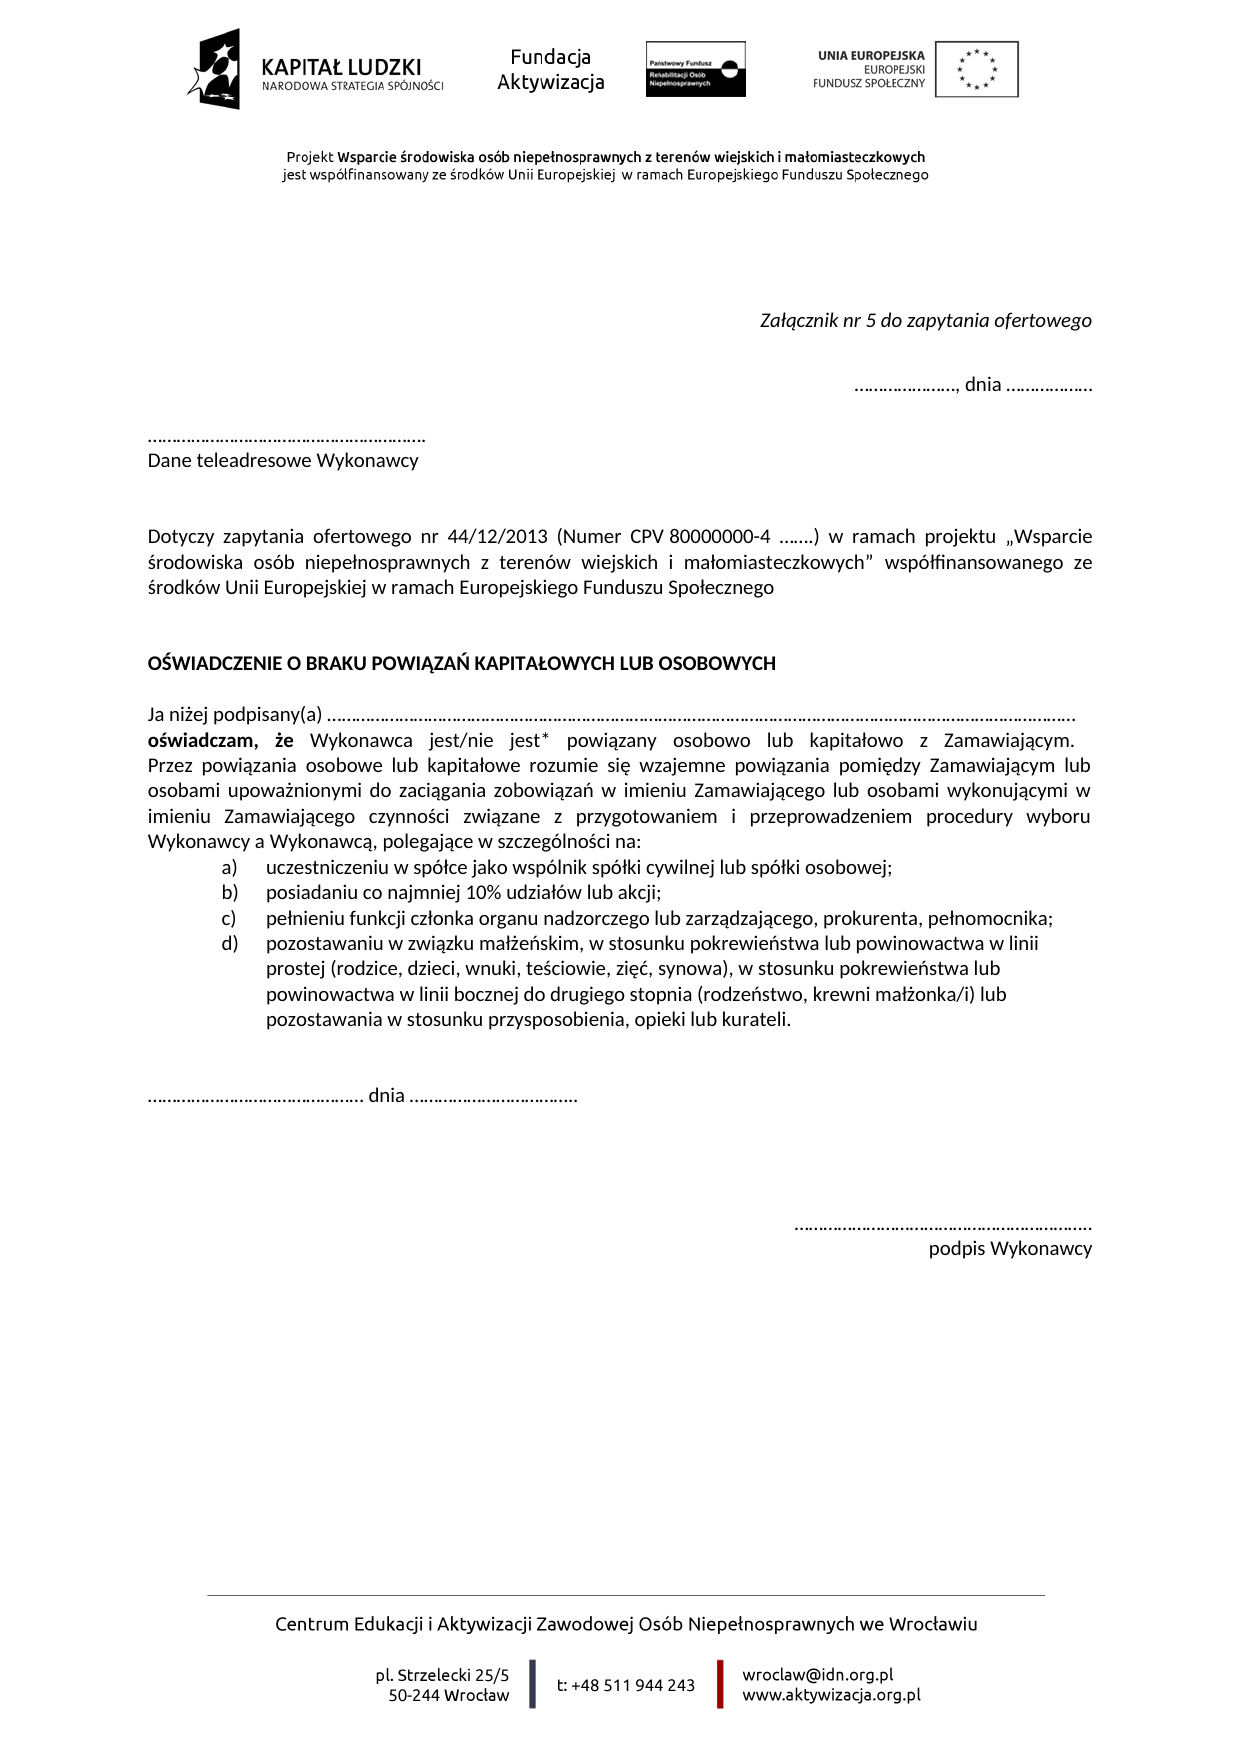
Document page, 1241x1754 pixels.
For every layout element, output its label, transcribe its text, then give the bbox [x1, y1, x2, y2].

picture [148, 0, 1092, 195]
text oświadczam, że Wykonawca jest/nie jest* powiązany osobowo lub kapitałowo z Zamawiającym. Przez powiązania osobowe lub kapitałowe rozumie się wzajemne powiązania pomiędzy Zamawiającym lub osobami upoważnionymi do zaciągania zobowiązań w imieniu Zamawiającego lub osobami wykonującymi w imieniu Zamawiającego czynności związane z przygotowaniem i przeprowadzeniem procedury wyboru Wykonawcy a Wykonawcą, polegające w szczególności na: [148, 727, 1093, 854]
text Ja niżej podpisany(a) ………………………………………………………………………………………………………………………………………… [148, 701, 1093, 727]
text …………………………………………………. [148, 422, 1093, 447]
text …………………, dnia ……………… [148, 371, 1093, 396]
text a) uczestniczeniu w spółce jako wspólnik spółki cywilnej lub spółki osobowej; [221, 854, 1093, 879]
text d) pozostawaniu w związku małżeńskim, w stosunku pokrewieństwa lub powinowactwa w linii prostej (rodzice, dzieci, wnuki, teściowie, zięć, synowa), w stosunku pokrewieństwa lub powinowactwa w linii bocznej do drugiego stopnia (rodzeństwo, krewni małżonka/i) lub pozostawania w stosunku przysposobienia, opieki lub kurateli. [221, 930, 1093, 1032]
picture [207, 1595, 1046, 1741]
text podpis Wykonawcy [148, 1235, 1093, 1261]
text c) pełnieniu funkcji członka organu nadzorczego lub zarządzającego, prokurenta, pełnomocnika; [221, 905, 1093, 930]
text b) posiadaniu co najmniej 10% udziałów lub akcji; [221, 879, 1093, 905]
text Dotyczy zapytania ofertowego nr 44/12/2013 (Numer CPV 80000000-4 …….) w ramach projektu „Wsparcie środowiska osób niepełnosprawnych z terenów wiejskich i małomiasteczkowych” współfinansowanego ze środków Unii Europejskiej w ramach Europejskiego Funduszu Społecznego [148, 523, 1093, 600]
text OŚWIADCZENIE O BRAKU POWIĄZAŃ KAPITAŁOWYCH LUB OSOBOWYCH [148, 651, 1093, 676]
text …………………………………………………….. [148, 1210, 1093, 1235]
text Dane teleadresowe Wykonawcy [148, 447, 1093, 473]
text ……………………………………… dnia …………………………….. [148, 1083, 1093, 1108]
text Załącznik nr 5 do zapytania ofertowego [148, 308, 1093, 333]
